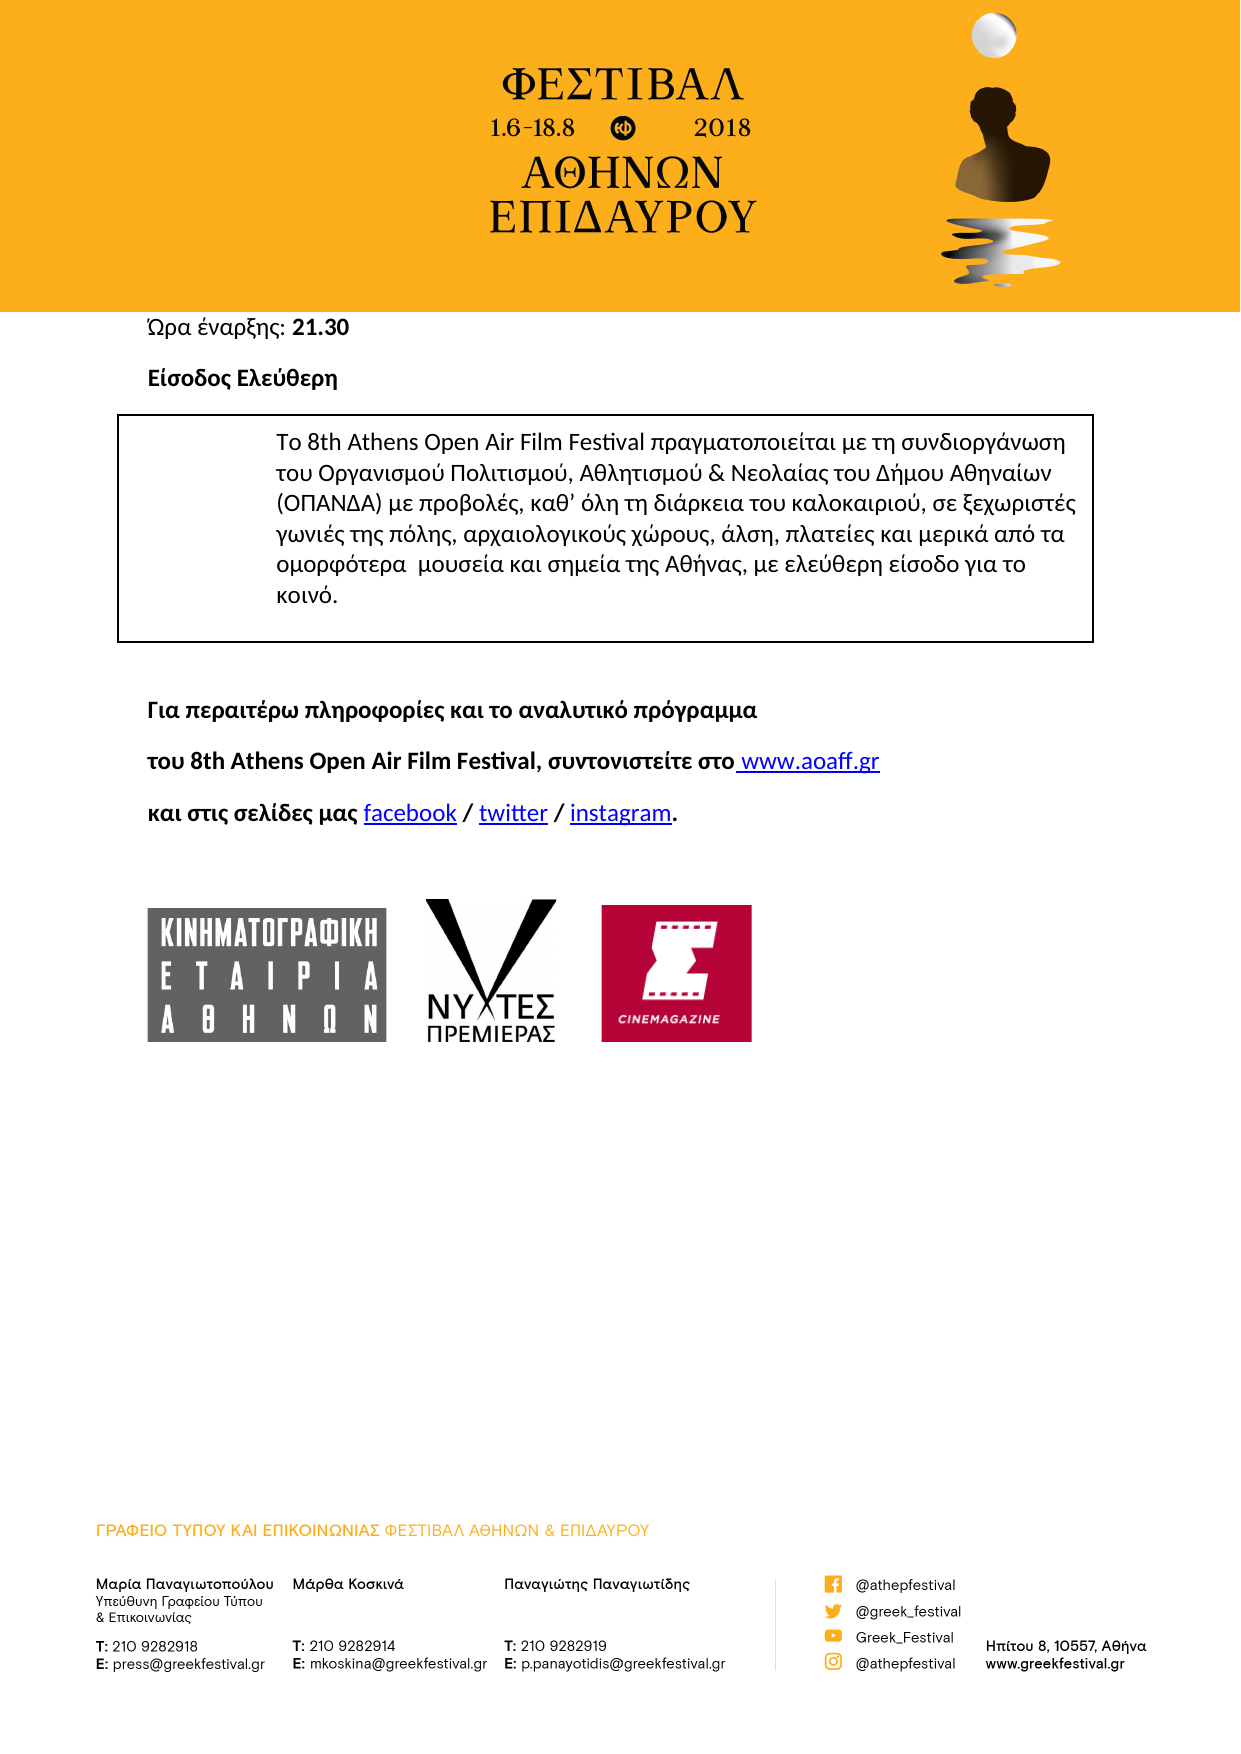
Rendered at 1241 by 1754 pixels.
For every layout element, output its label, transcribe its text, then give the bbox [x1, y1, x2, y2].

text του 8th Athens Open Air Film Festival, συντονιστείτε στο www.aoaff.gr [148, 746, 1053, 776]
text Είσοδος Ελεύθερη [148, 362, 1053, 393]
table_header Το 8th Athens Open Air Film Festival πραγματοποιείται με τη συνδιοργάνωση του Οργανισμού Πολιτισμού, Αθλητισμού & Νεολαίας του Δήμου Αθηναίων (ΟΠΑΝΔΑ) με προβολές, καθ’ όλη τη διάρκεια του καλοκαιριού, σε ξεχωριστές γωνιές της πόλης, αρχαιολογικούς χώρους, άλση, πλατείες και μερικά από τα ομορφότερα μουσεία και σημεία της Αθήνας, με ελεύθερη είσοδο για το κοινό. [119, 416, 1092, 641]
text και στις σελίδες μας facebook / twitter / instagram. [148, 797, 1053, 827]
picture [147, 908, 387, 1042]
picture [425, 899, 557, 1042]
text Ώρα έναρξης: 21.30 [148, 312, 1053, 342]
picture [0, 0, 1241, 312]
picture [0, 1443, 1241, 1754]
text Για περαιτέρω πληροφορίες και το αναλυτικό πρόγραμμα [148, 694, 1053, 725]
picture [601, 905, 752, 1042]
